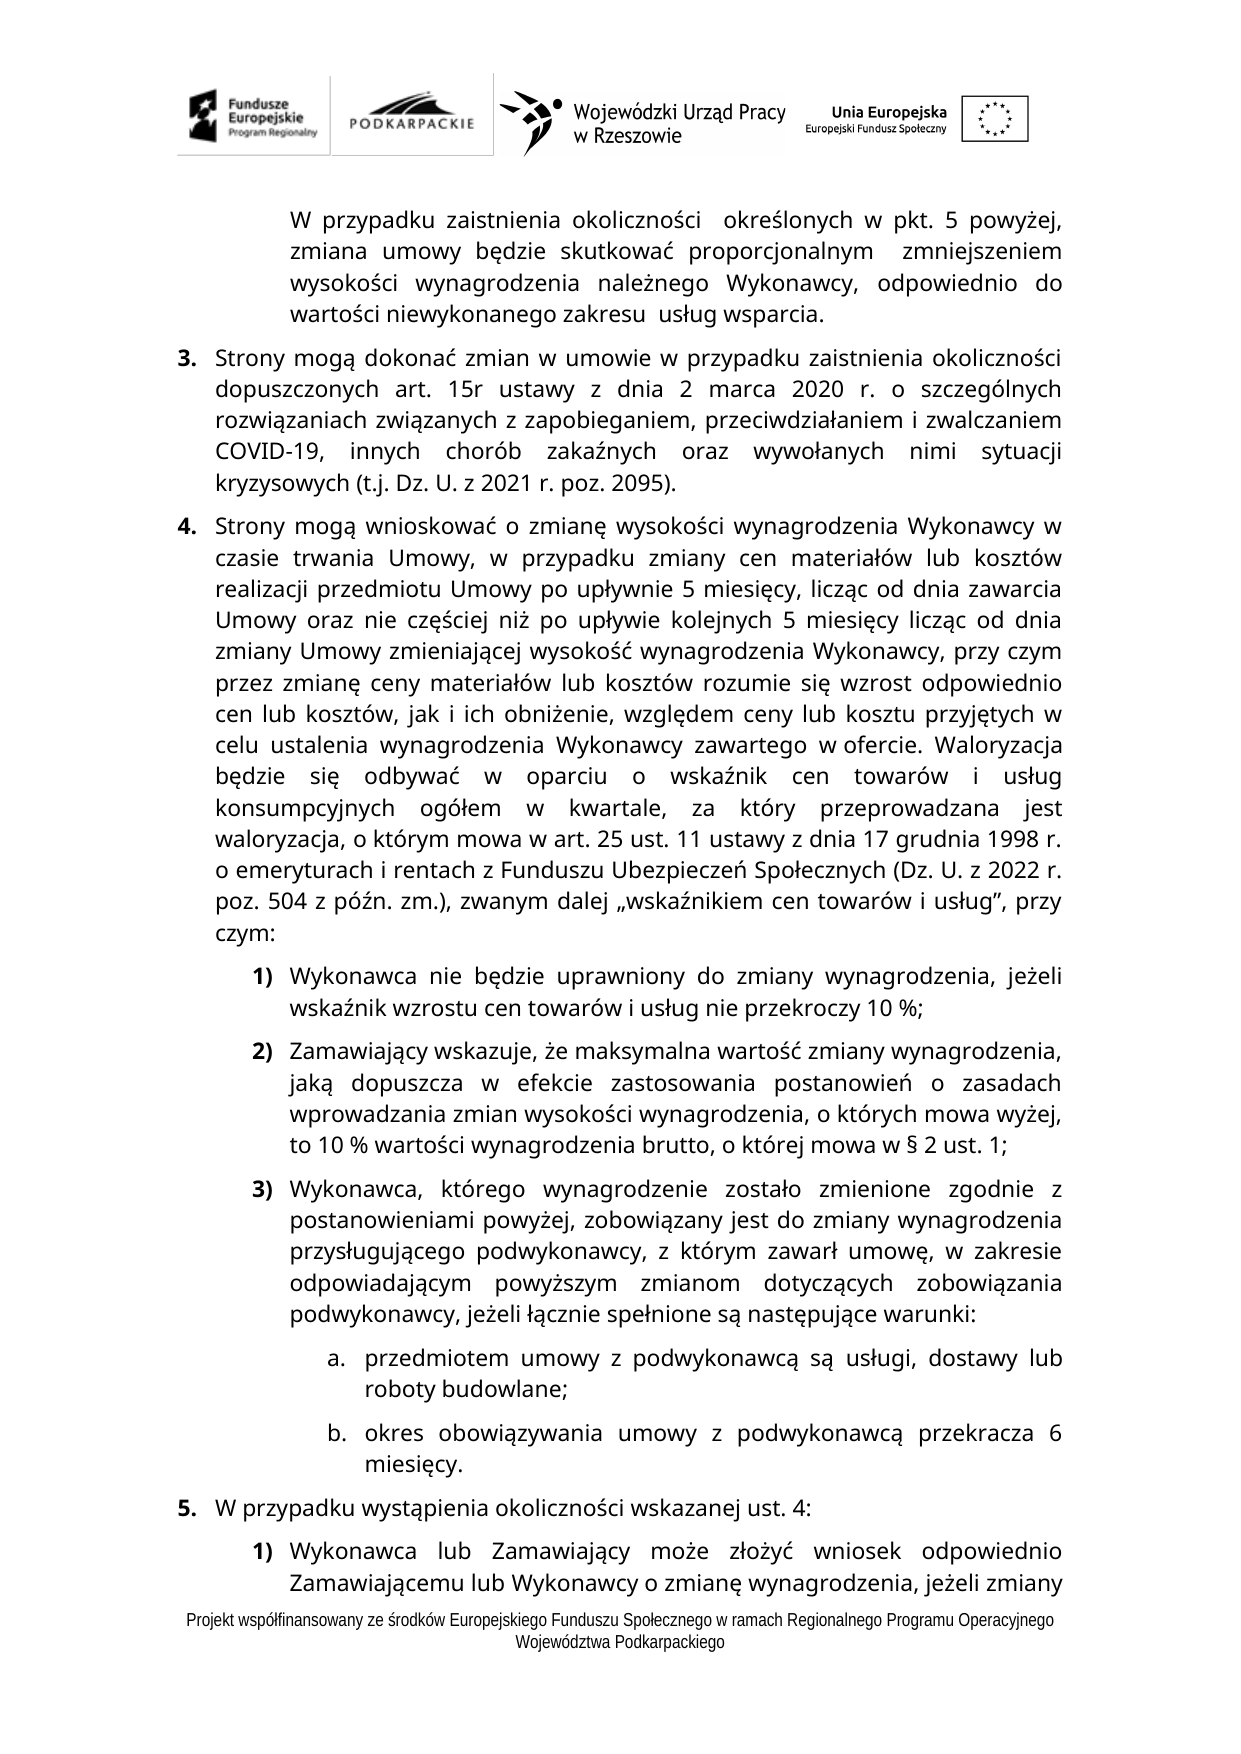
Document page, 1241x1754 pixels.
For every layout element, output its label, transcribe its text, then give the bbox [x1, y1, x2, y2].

list okres obowiązywania umowy z podwykonawcą przekracza 6 miesięcy. [327, 1416, 1063, 1479]
picture [177, 73, 495, 157]
list Zamawiający wskazuje, że maksymalna wartość zmiany wynagrodzenia, jaką dopuszcza w efekcie zastosowania postanowień o zasadach wprowadzania zmian wysokości wynagrodzenia, o których mowa wyżej, to 10 % wartości wynagrodzenia brutto, o której mowa w § 2 ust. 1; [252, 1035, 1063, 1160]
picture [790, 81, 1043, 157]
list Wykonawca nie będzie uprawniony do zmiany wynagrodzenia, jeżeli wskaźnik wzrostu cen towarów i usług nie przekroczy 10 %; [252, 960, 1063, 1023]
list przedmiotem umowy z podwykonawcą są usługi, dostawy lub roboty budowlane; [327, 1341, 1063, 1404]
text W przypadku zaistnienia okoliczności określonych w pkt. 5 powyżej, zmiana umowy będzie skutkować proporcjonalnym zmniejszeniem wysokości wynagrodzenia należnego Wykonawcy, odpowiednio do wartości niewykonanego zakresu usług wsparcia. [290, 204, 1063, 329]
list Strony mogą wnioskować o zmianę wysokości wynagrodzenia Wykonawcy w czasie trwania Umowy, w przypadku zmiany cen materiałów lub kosztów realizacji przedmiotu Umowy po upływnie 5 miesięcy, licząc od dnia zawarcia Umowy oraz nie częściej niż po upływie kolejnych 5 miesięcy licząc od dnia zmiany Umowy zmieniającej wysokość wynagrodzenia Wykonawcy, przy czym przez zmianę ceny materiałów lub kosztów rozumie się wzrost odpowiednio cen lub kosztów, jak i ich obniżenie, względem ceny lub kosztu przyjętych w celu ustalenia wynagrodzenia Wykonawcy zawartego w ofercie. Waloryzacja będzie się odbywać w oparciu o wskaźnik cen towarów i usług konsumpcyjnych ogółem w kwartale, za który przeprowadzana jest waloryzacja, o którym mowa w art. 25 ust. 11 ustawy z dnia 17 grudnia 1998 r. o emeryturach i rentach z Funduszu Ubezpieczeń Społecznych (Dz. U. z 2022 r. poz. 504 z późn. zm.), zwanym dalej „wskaźnikiem cen towarów i usług”, przy czym: [177, 510, 1063, 948]
list Strony mogą dokonać zmian w umowie w przypadku zaistnienia okoliczności dopuszczonych art. 15r ustawy z dnia 2 marca 2020 r. o szczególnych rozwiązaniach związanych z zapobieganiem, przeciwdziałaniem i zwalczaniem COVID-19, innych chorób zakaźnych oraz wywołanych nimi sytuacji kryzysowych (t.j. Dz. U. z 2021 r. poz. 2095). [177, 341, 1063, 498]
picture [499, 91, 786, 157]
list W przypadku wystąpienia okoliczności wskazanej ust. 4: [177, 1491, 1063, 1523]
list Wykonawca, którego wynagrodzenie zostało zmienione zgodnie z postanowieniami powyżej, zobowiązany jest do zmiany wynagrodzenia przysługującego podwykonawcy, z którym zawarł umowę, w zakresie odpowiadającym powyższym zmianom dotyczących zobowiązania podwykonawcy, jeżeli łącznie spełnione są następujące warunki: [252, 1173, 1063, 1329]
